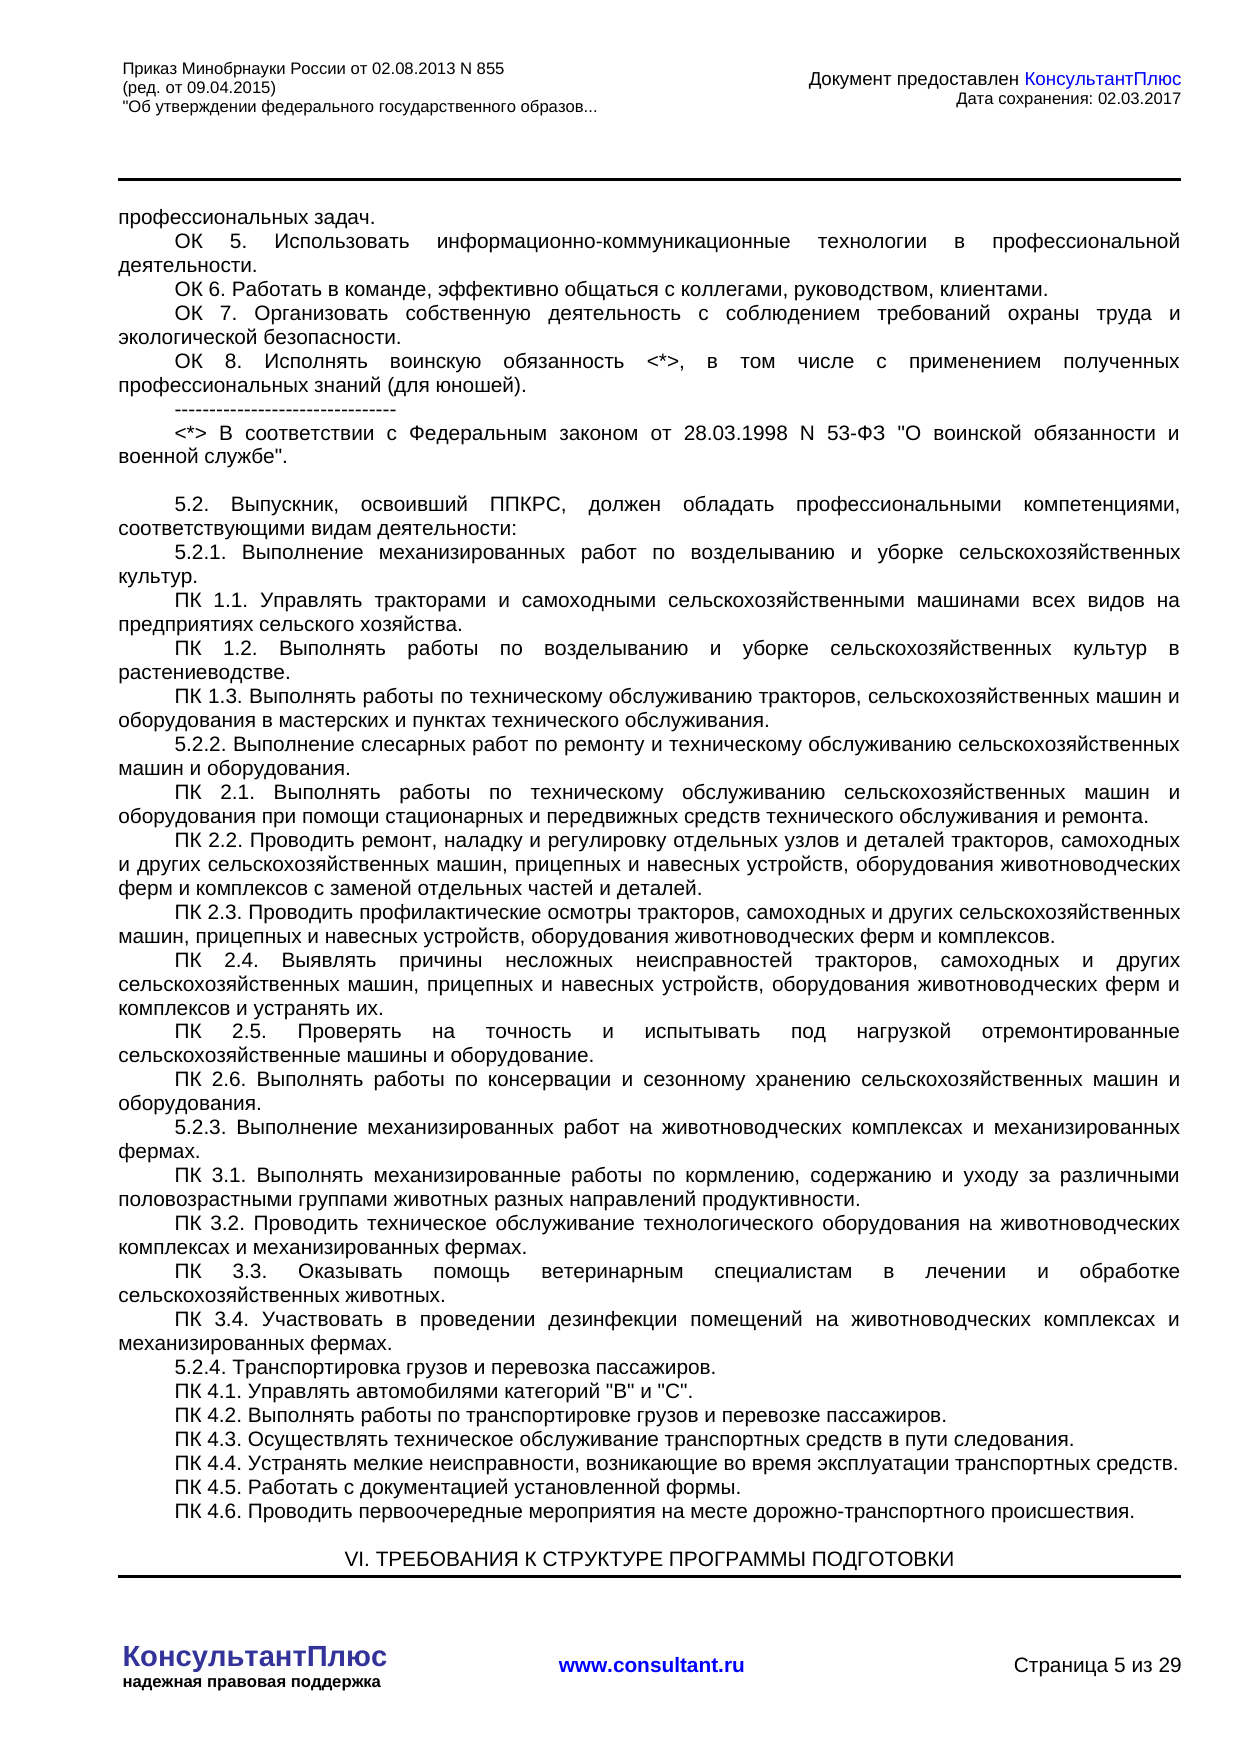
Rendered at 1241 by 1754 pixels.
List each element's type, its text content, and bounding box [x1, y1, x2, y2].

text ОК 6. Работать в команде, эффективно общаться с коллегами, руководством, клиентами. [118, 277, 1181, 301]
text ОК 5. Использовать информационно-коммуникационные технологии в профессиональной деятельности. [118, 229, 1181, 277]
text ПК 4.6. Проводить первоочередные мероприятия на месте дорожно-транспортного происшествия. [118, 1498, 1181, 1522]
text ПК 1.1. Управлять тракторами и самоходными сельскохозяйственными машинами всех видов на предприятиях сельского хозяйства. [118, 588, 1181, 636]
text ПК 3.2. Проводить техническое обслуживание технологического оборудования на животноводческих комплексах и механизированных фермах. [118, 1211, 1181, 1259]
text ПК 2.5. Проверять на точность и испытывать под нагрузкой отремонтированные сельскохозяйственные машины и оборудование. [118, 1019, 1181, 1067]
text ПК 2.1. Выполнять работы по техническому обслуживанию сельскохозяйственных машин и оборудования при помощи стационарных и передвижных средств технического обслуживания и ремонта. [118, 780, 1181, 828]
text 5.2.3. Выполнение механизированных работ на животноводческих комплексах и механизированных фермах. [118, 1115, 1181, 1163]
text -------------------------------- [118, 396, 1181, 420]
text ПК 4.3. Осуществлять техническое обслуживание транспортных средств в пути следования. [118, 1427, 1181, 1451]
text ПК 2.2. Проводить ремонт, наладку и регулировку отдельных узлов и деталей тракторов, самоходных и других сельскохозяйственных машин, прицепных и навесных устройств, оборудования животноводческих ферм и комплексов с заменой отдельных частей и деталей. [118, 828, 1181, 899]
text 5.2. Выпускник, освоивший ППКРС, должен обладать профессиональными компетенциями, соответствующими видам деятельности: [118, 492, 1181, 540]
text ОК 8. Исполнять воинскую обязанность <*>, в том числе с применением полученных профессиональных знаний (для юношей). [118, 348, 1181, 396]
text <*> В соответствии с Федеральным законом от 28.03.1998 N 53-ФЗ "О воинской обязанности и военной службе". [118, 420, 1181, 468]
text 5.2.4. Транспортировка грузов и перевозка пассажиров. [118, 1355, 1181, 1379]
text 5.2.1. Выполнение механизированных работ по возделыванию и уборке сельскохозяйственных культур. [118, 540, 1181, 588]
text 5.2.2. Выполнение слесарных работ по ремонту и техническому обслуживанию сельскохозяйственных машин и оборудования. [118, 732, 1181, 780]
text ПК 1.3. Выполнять работы по техническому обслуживанию тракторов, сельскохозяйственных машин и оборудования в мастерских и пунктах технического обслуживания. [118, 684, 1181, 732]
text ПК 2.3. Проводить профилактические осмотры тракторов, самоходных и других сельскохозяйственных машин, прицепных и навесных устройств, оборудования животноводческих ферм и комплексов. [118, 899, 1181, 947]
text ПК 2.4. Выявлять причины несложных неисправностей тракторов, самоходных и других сельскохозяйственных машин, прицепных и навесных устройств, оборудования животноводческих ферм и комплексов и устранять их. [118, 947, 1181, 1019]
text ПК 3.3. Оказывать помощь ветеринарным специалистам в лечении и обработке сельскохозяйственных животных. [118, 1259, 1181, 1307]
text ОК 7. Организовать собственную деятельность с соблюдением требований охраны труда и экологической безопасности. [118, 301, 1181, 348]
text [118, 205, 1181, 229]
text ПК 2.6. Выполнять работы по консервации и сезонному хранению сельскохозяйственных машин и оборудования. [118, 1067, 1181, 1115]
text ПК 3.1. Выполнять механизированные работы по кормлению, содержанию и уходу за различными половозрастными группами животных разных направлений продуктивности. [118, 1163, 1181, 1211]
text ПК 4.5. Работать с документацией установленной формы. [118, 1474, 1181, 1498]
text ПК 4.2. Выполнять работы по транспортировке грузов и перевозке пассажиров. [118, 1403, 1181, 1427]
text ПК 1.2. Выполнять работы по возделыванию и уборке сельскохозяйственных культур в растениеводстве. [118, 636, 1181, 684]
text VI. ТРЕБОВАНИЯ К СТРУКТУРЕ ПРОГРАММЫ ПОДГОТОВКИ [118, 1546, 1181, 1570]
text ПК 4.4. Устранять мелкие неисправности, возникающие во время эксплуатации транспортных средств. [118, 1451, 1181, 1474]
text ПК 3.4. Участвовать в проведении дезинфекции помещений на животноводческих комплексах и механизированных фермах. [118, 1307, 1181, 1355]
text ПК 4.1. Управлять автомобилями категорий "B" и "C". [118, 1379, 1181, 1403]
